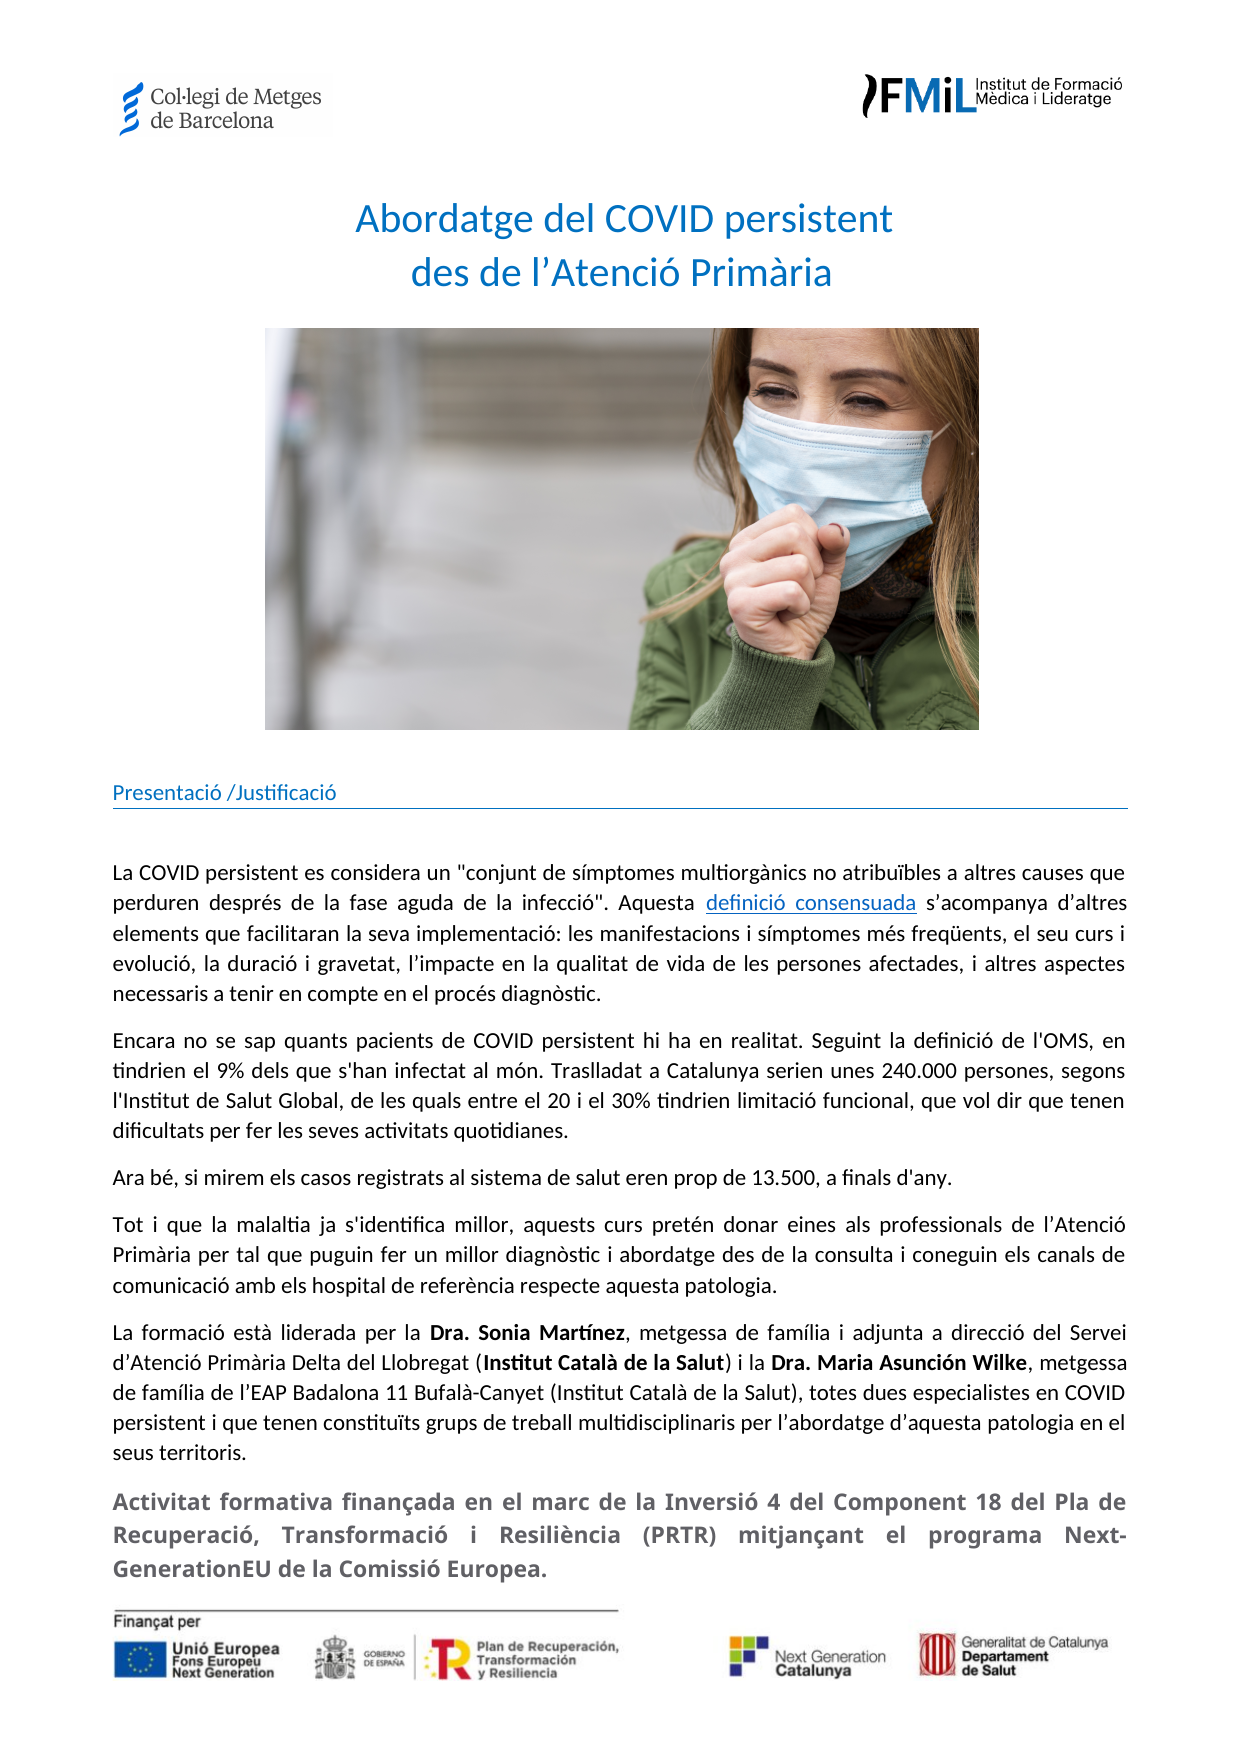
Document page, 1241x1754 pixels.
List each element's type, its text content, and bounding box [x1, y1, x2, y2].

text Ara bé, si mirem els casos registrats al sistema de salut eren prop de 13.500, a finals d'any. [112, 1163, 1128, 1192]
text La COVID persistent es considera un "conjunt de símptomes multiorgànics no atribuïbles a altres causes que perduren després de la fase aguda de la infecció". Aquesta definició consensuada s’acompanya d’altres elements que facilitaran la seva implementació: les manifestacions i símptomes més freqüents, el seu curs i evolució, la duració i gravetat, l’impacte en la qualitat de vida de les persones afectades, i altres aspectes necessaris a tenir en compte en el procés diagnòstic. [112, 858, 1128, 1007]
text Encara no se sap quants pacients de COVID persistent hi ha en realitat. Seguint la definició de l'OMS, en tindrien el 9% dels que s'han infectat al món. Traslladat a Catalunya serien unes 240.000 persones, segons l'Institut de Salut Global, de les quals entre el 20 i el 30% tindrien limitació funcional, que vol dir que tenen dificultats per fer les seves activitats quotidianes. [112, 1026, 1128, 1145]
text Presentació /Justificació [112, 778, 1128, 809]
text La formació està liderada per la Dra. Sonia Martínez, metgessa de família i adjunta a direcció del Servei d’Atenció Primària Delta del Llobregat (Institut Català de la Salut) i la Dra. Maria Asunción Wilke, metgessa de família de l’EAP Badalona 11 Bufalà-Canyet (Institut Català de la Salut), totes dues especialistes en COVID persistent i que tenen constituïts grups de treball multidisciplinaris per l’abordatge d’aquesta patologia en el seus territoris. [112, 1318, 1128, 1467]
text Activitat formativa finançada en el marc de la Inversió 4 del Component 18 del Pla de Recuperació, Transformació i Resiliència (PRTR) mitjançant el programa Next-GenerationEU de la Comissió Europea. [112, 1510, 1128, 1584]
picture [862, 74, 1122, 118]
text des de l’Atenció Primària [68, 246, 1176, 296]
picture [112, 1604, 1128, 1681]
text Abordatge del COVID persistent [68, 192, 1176, 243]
text Tot i que la malaltia ja s'identifica millor, aquests curs pretén donar eines als professionals de l’Atenció Primària per tal que puguin fer un millor diagnòstic i abordatge des de la consulta i coneguin els canals de comunicació amb els hospital de referència respecte aquesta patologia. [112, 1210, 1128, 1299]
picture [265, 328, 979, 730]
picture [112, 73, 333, 137]
